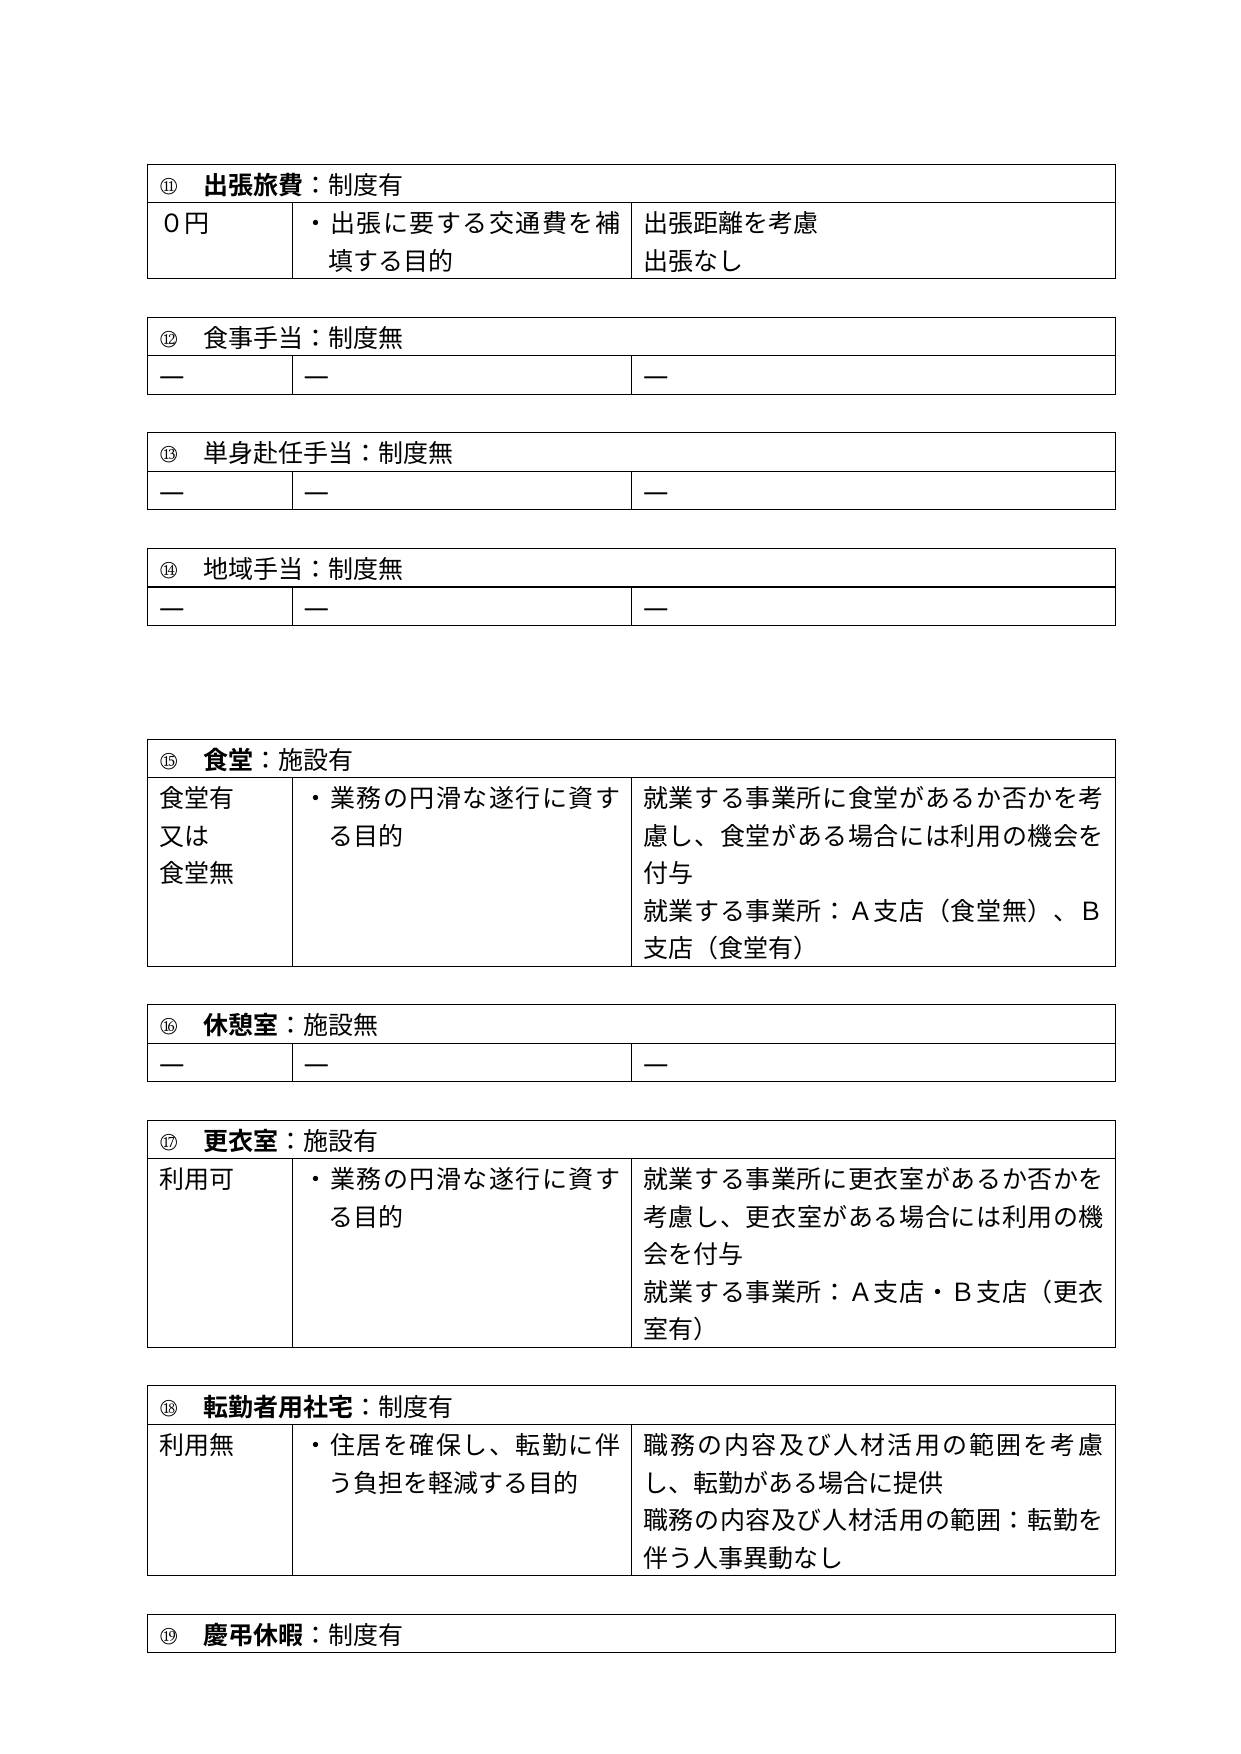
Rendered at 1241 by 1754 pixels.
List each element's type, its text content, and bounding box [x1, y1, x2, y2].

table_cell ― [148, 472, 292, 509]
table_header ⑲ 慶弔休暇：制度有 [148, 1615, 1115, 1652]
table_cell ― [293, 472, 631, 509]
table_cell ・業務の円滑な遂行に資する目的 [293, 1159, 631, 1347]
table_cell 出張距離を考慮 出張なし [632, 203, 1115, 278]
table_cell ― [293, 1044, 631, 1081]
table_cell ― [148, 356, 292, 394]
table_cell ― [148, 588, 292, 625]
table_header ⑮ 食堂：施設有 [148, 740, 1115, 777]
table_header ⑱ 転勤者用社宅：制度有 [148, 1386, 1115, 1424]
table_header ⑭ 地域手当：制度無 [148, 549, 1115, 586]
table_cell ― [632, 472, 1115, 509]
table_cell ― [293, 588, 631, 625]
table_header ⑰ 更衣室：施設有 [148, 1121, 1115, 1158]
table_cell ― [632, 1044, 1115, 1081]
table_cell 利用無 [148, 1425, 292, 1575]
table_cell ― [632, 356, 1115, 394]
table_cell 職務の内容及び人材活用の範囲を考慮し、転勤がある場合に提供 職務の内容及び人材活用の範囲：転勤を伴う人事異動なし [632, 1425, 1115, 1575]
table_cell 食堂有 又は 食堂無 [148, 778, 292, 966]
table_cell ・出張に要する交通費を補填する目的 [293, 203, 631, 278]
table_header ⑫ 食事手当：制度無 [148, 318, 1115, 355]
table_cell ０円 [148, 203, 292, 278]
table_cell ・業務の円滑な遂行に資する目的 [293, 778, 631, 966]
table_cell 利用可 [148, 1159, 292, 1347]
table_cell ― [632, 588, 1115, 625]
table_cell ・住居を確保し、転勤に伴う負担を軽減する目的 [293, 1425, 631, 1575]
table_header ⑬ 単身赴任手当：制度無 [148, 433, 1115, 471]
table_cell ― [148, 1044, 292, 1081]
table_header ⑯ 休憩室：施設無 [148, 1005, 1115, 1043]
table_cell ― [293, 356, 631, 394]
table_header ⑪ 出張旅費：制度有 [148, 165, 1115, 202]
table_cell 就業する事業所に更衣室があるか否かを考慮し、更衣室がある場合には利用の機会を付与 就業する事業所：Ａ支店・Ｂ支店（更衣室有） [632, 1159, 1115, 1347]
table_cell 就業する事業所に食堂があるか否かを考慮し、食堂がある場合には利用の機会を付与 就業する事業所：Ａ支店（食堂無）、Ｂ支店（食堂有） [632, 778, 1115, 966]
